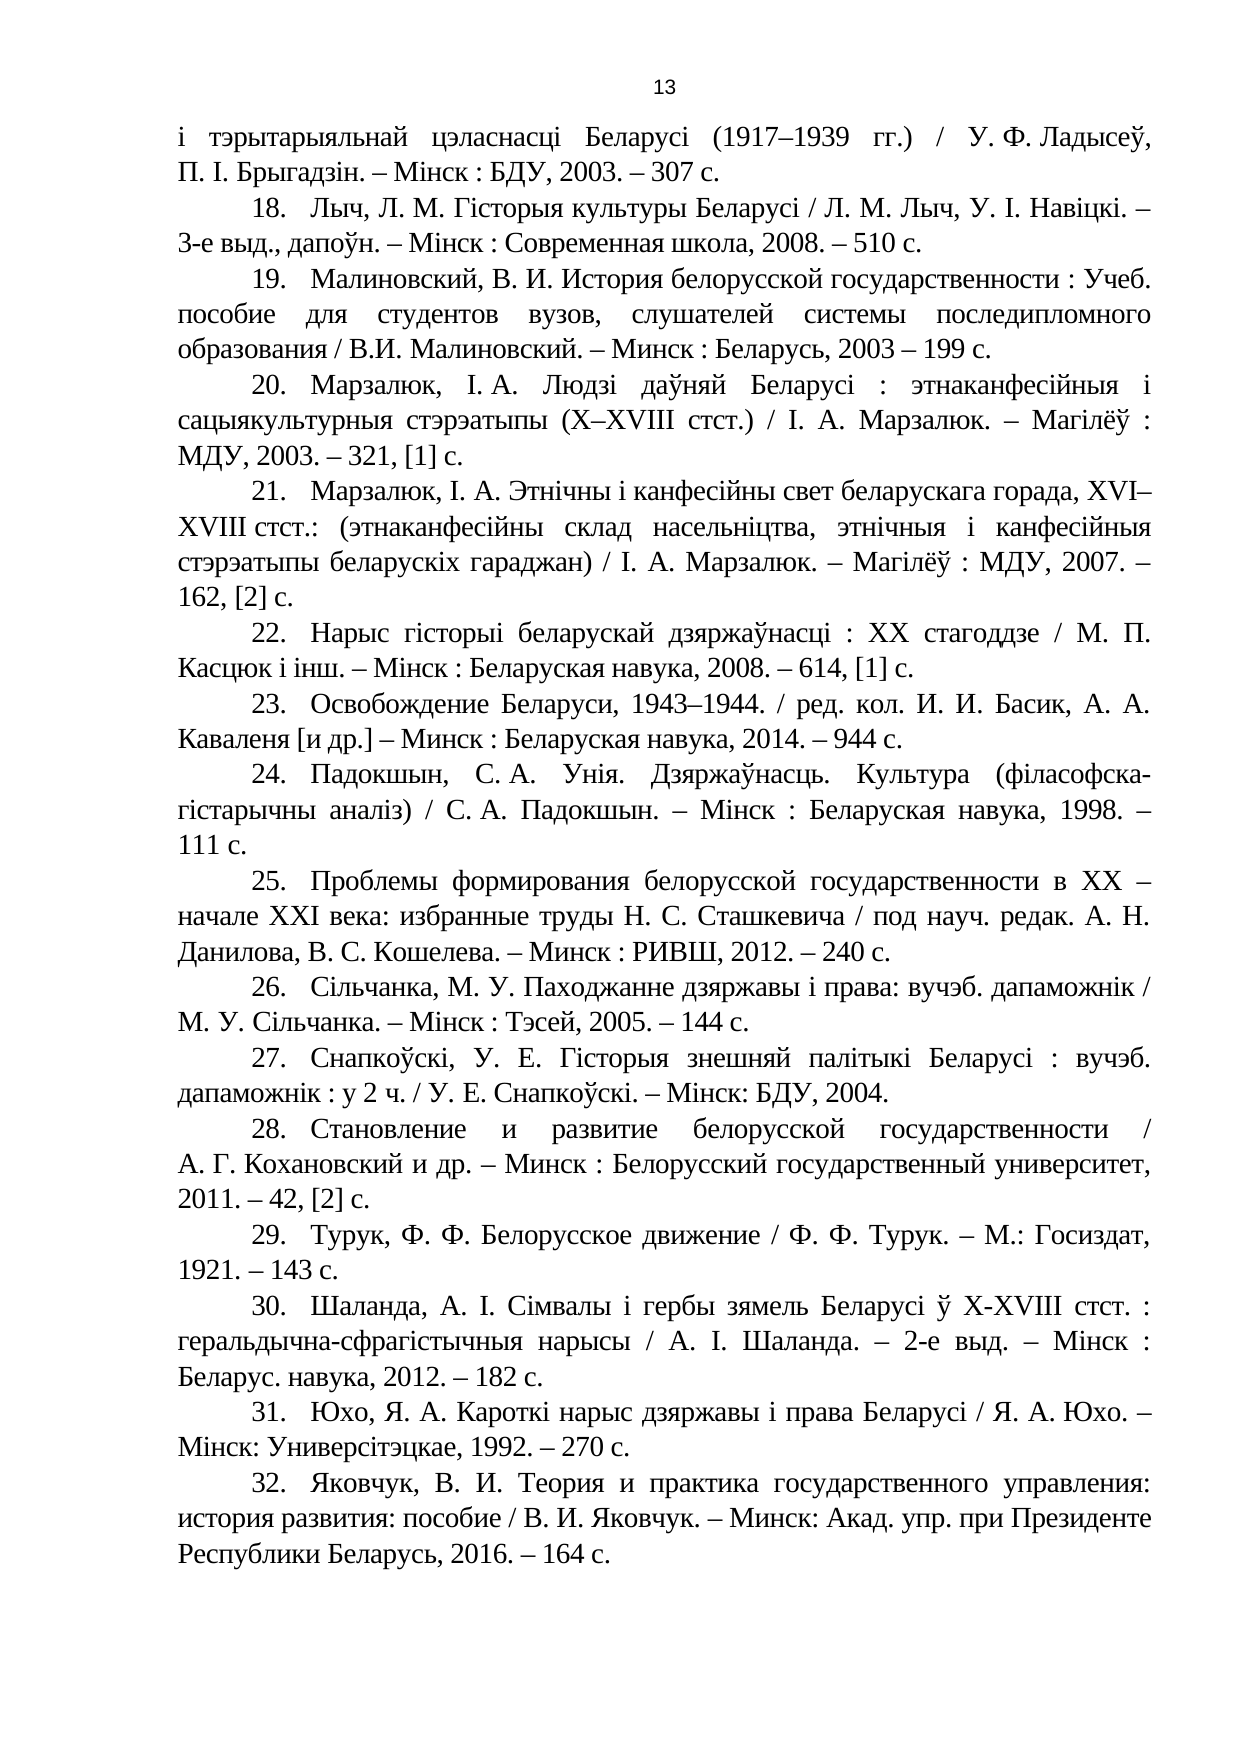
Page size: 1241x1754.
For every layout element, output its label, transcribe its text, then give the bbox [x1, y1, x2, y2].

list Шаланда, А. І. Сімвалы і гербы зямель Беларусі ў Х-ХVІІІ стст. : геральдычна-сфрагістычныя нарысы / А. І. Шаланда. – 2-е выд. – Мінск : Беларус. навука, 2012. – 182 с. [177, 1287, 1152, 1393]
list Нарыс гісторыі беларускай дзяржаўнасці : XX стагоддзе / М. П. Касцюк і інш. – Мінск : Беларуская навука, 2008. – 614, [1] с. [177, 614, 1152, 685]
list Малиновский, В. И. История белорусской государственности : Учеб. пособие для студентов вузов, слушателей системы последипломного образования / В.И. Малиновский. – Минск : Беларусь, 2003 – 199 с. [177, 260, 1152, 366]
list Снапкоўскі, У. Е. Гісторыя знешняй палітыкі Беларусі : вучэб. дапаможнік : у 2 ч. / У. Е. Снапкоўскі. – Мінск: БДУ, 2004. [177, 1039, 1152, 1110]
list Падокшын, С. А. Унія. Дзяржаўнасць. Культура (філасофска-гістарычны аналіз) / С. А. Падокшын. – Мінск : Беларуская навука, 1998. – 111 с. [177, 756, 1152, 862]
list Марзалюк, І. А. Этнічны і канфесійны свет беларускага горада, XVI–XVIII стст.: (этнаканфесійны склад насельніцтва, этнічныя і канфесійныя стэрэатыпы беларускіх гараджан) / I. А. Марзалюк. – Магілёў : МДУ, 2007. – 162, [2] с. [177, 472, 1152, 614]
list Становление и развитие белорусской государственности / А. Г. Кохановский и др. – Минск : Белорусский государственный университет, 2011. – 42, [2] с. [177, 1110, 1152, 1216]
list Марзалюк, І. А. Людзi даўняй Беларусi : этнаканфесiйныя i сацыякультурныя стэрэатыпы (X–XVIII стст.) / І. А. Марзалюк. – Магілёў : МДУ, 2003. – 321, [1] с. [177, 366, 1152, 472]
list Сільчанка, М. У. Паходжанне дзяржавы і права: вучэб. дапаможнік / М. У. Сільчанка. – Мінск : Тэсей, 2005. – 144 с. [177, 968, 1152, 1039]
list Юхо, Я. А. Кароткі нарыс дзяржавы і права Беларусі / Я. А. Юхо. – Мінск: Универсітэцкае, 1992. – 270 с. [177, 1393, 1152, 1464]
list Освобождение Беларуси, 1943–1944. / ред. кол. И. И. Басик, А. А. Каваленя [и др.] – Минск : Беларуская навука, 2014. – 944 с. [177, 685, 1152, 756]
list Турук, Ф. Ф. Белорусское движение / Ф. Ф. Турук. – М.: Госиздат, 1921. – 143 с. [177, 1216, 1152, 1287]
list Лыч, Л. М. Гісторыя культуры Беларусі / Л. М. Лыч, У. І. Навіцкі. – 3-е выд., дапоўн. – Мінск : Современная школа, 2008. – 510 с. [177, 189, 1152, 260]
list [177, 118, 1152, 189]
list Проблемы формирования белорусской государственности в ХХ – начале XXI века: избранные труды Н. С. Сташкевича / под науч. редак. А. Н. Данилова, В. С. Кошелева. – Минск : РИВШ, 2012. – 240 с. [177, 862, 1152, 968]
list Яковчук, В. И. Теория и практика государственного управления: история развития: пособие / В. И. Яковчук. – Минск: Акад. упр. при Президенте Республики Беларусь, 2016. – 164 с. [177, 1464, 1152, 1570]
